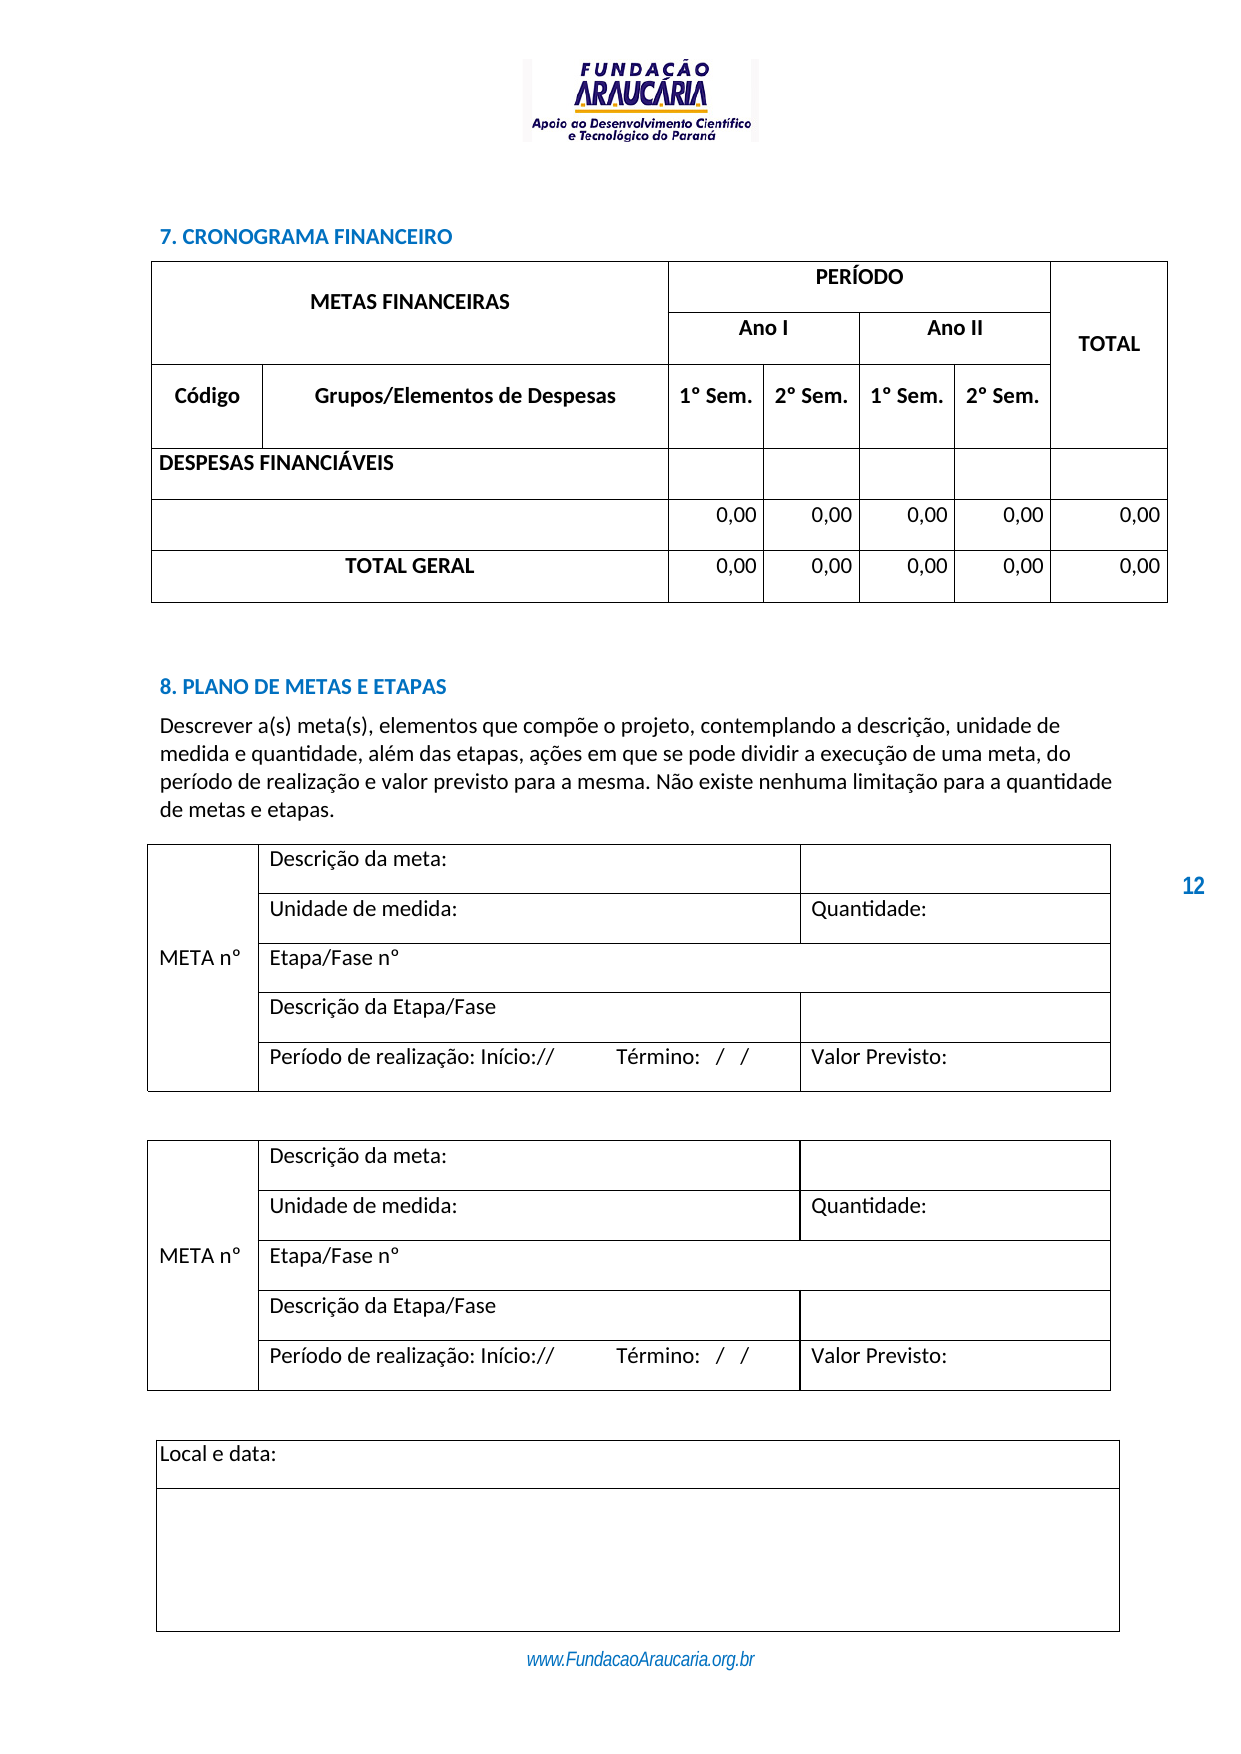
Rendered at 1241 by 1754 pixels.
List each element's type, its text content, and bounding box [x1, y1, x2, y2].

table_header META nº [148, 845, 258, 1091]
table_header Local e data: [157, 1441, 1119, 1488]
table_header TOTAL [1051, 262, 1167, 447]
table_cell Etapa/Fase nº [259, 1241, 1110, 1290]
table_cell [860, 449, 954, 499]
table_cell Código [152, 365, 262, 447]
table_cell 0,00 [764, 500, 859, 550]
text Descrever a(s) meta(s), elementos que compõe o projeto, contemplando a descrição, unidade de medida e quantidade, além das etapas, ações em que se pode dividir a execução de uma meta, do período de realização e valor previsto para a mesma. Não existe nenhuma limitação para a quantidade de metas e etapas. [159, 711, 1122, 823]
table_cell Quantidade: [801, 894, 1110, 943]
table_cell Etapa/Fase nº [259, 944, 1110, 992]
table_cell 0,00 [669, 551, 763, 602]
table_cell Ano I [669, 313, 859, 364]
table_cell 0,00 [860, 500, 954, 550]
table_cell 0,00 [955, 551, 1050, 602]
table_cell [764, 449, 859, 499]
table_cell Descrição da Etapa/Fase [259, 1291, 799, 1340]
table_cell [801, 1291, 1110, 1340]
table_cell [152, 500, 668, 550]
table_header [801, 1141, 1110, 1190]
text 8. PLANO DE METAS E ETAPAS [159, 672, 1122, 701]
table_cell TOTAL GERAL [152, 551, 668, 602]
table_cell [157, 1489, 1119, 1631]
table_cell 0,00 [955, 500, 1050, 550]
table_cell Ano II [860, 313, 1050, 364]
table_cell 2º Sem. [764, 365, 859, 447]
table_cell 2º Sem. [955, 365, 1050, 447]
table_cell [955, 449, 1050, 499]
table_cell [1051, 449, 1167, 499]
table_cell Período de realização: Início:// Término: / / [259, 1043, 800, 1091]
picture [522, 59, 759, 142]
table_header META nº [148, 1141, 258, 1389]
table_cell 1º Sem. [669, 365, 763, 447]
table_header PERÍODO [669, 262, 1050, 312]
table_cell Quantidade: [801, 1191, 1110, 1240]
table_header Descrição da meta: [259, 845, 800, 893]
table_cell 1º Sem. [860, 365, 954, 447]
table_cell Valor Previsto: [801, 1341, 1110, 1389]
table_cell Descrição da Etapa/Fase [259, 993, 800, 1041]
table_cell 0,00 [860, 551, 954, 602]
table_cell [669, 449, 763, 499]
table_cell 0,00 [1051, 551, 1167, 602]
table_header [801, 845, 1110, 893]
table_cell 0,00 [764, 551, 859, 602]
table_cell 0,00 [1051, 500, 1167, 550]
table_cell 0,00 [669, 500, 763, 550]
table_header METAS FINANCEIRAS [152, 262, 668, 364]
table_cell [801, 993, 1110, 1041]
table_cell Unidade de medida: [259, 894, 800, 943]
table_header Descrição da meta: [259, 1141, 799, 1190]
table_cell Unidade de medida: [259, 1191, 799, 1240]
table_cell Valor Previsto: [801, 1043, 1110, 1091]
text 7. cRONOGRAMA FINANCEIRO [159, 222, 1122, 250]
table_cell Período de realização: Início:// Término: / / [259, 1341, 799, 1389]
table_cell DESPESAS FINANCIÁVEIS [152, 449, 668, 499]
table_cell Grupos/Elementos de Despesas [263, 365, 668, 447]
